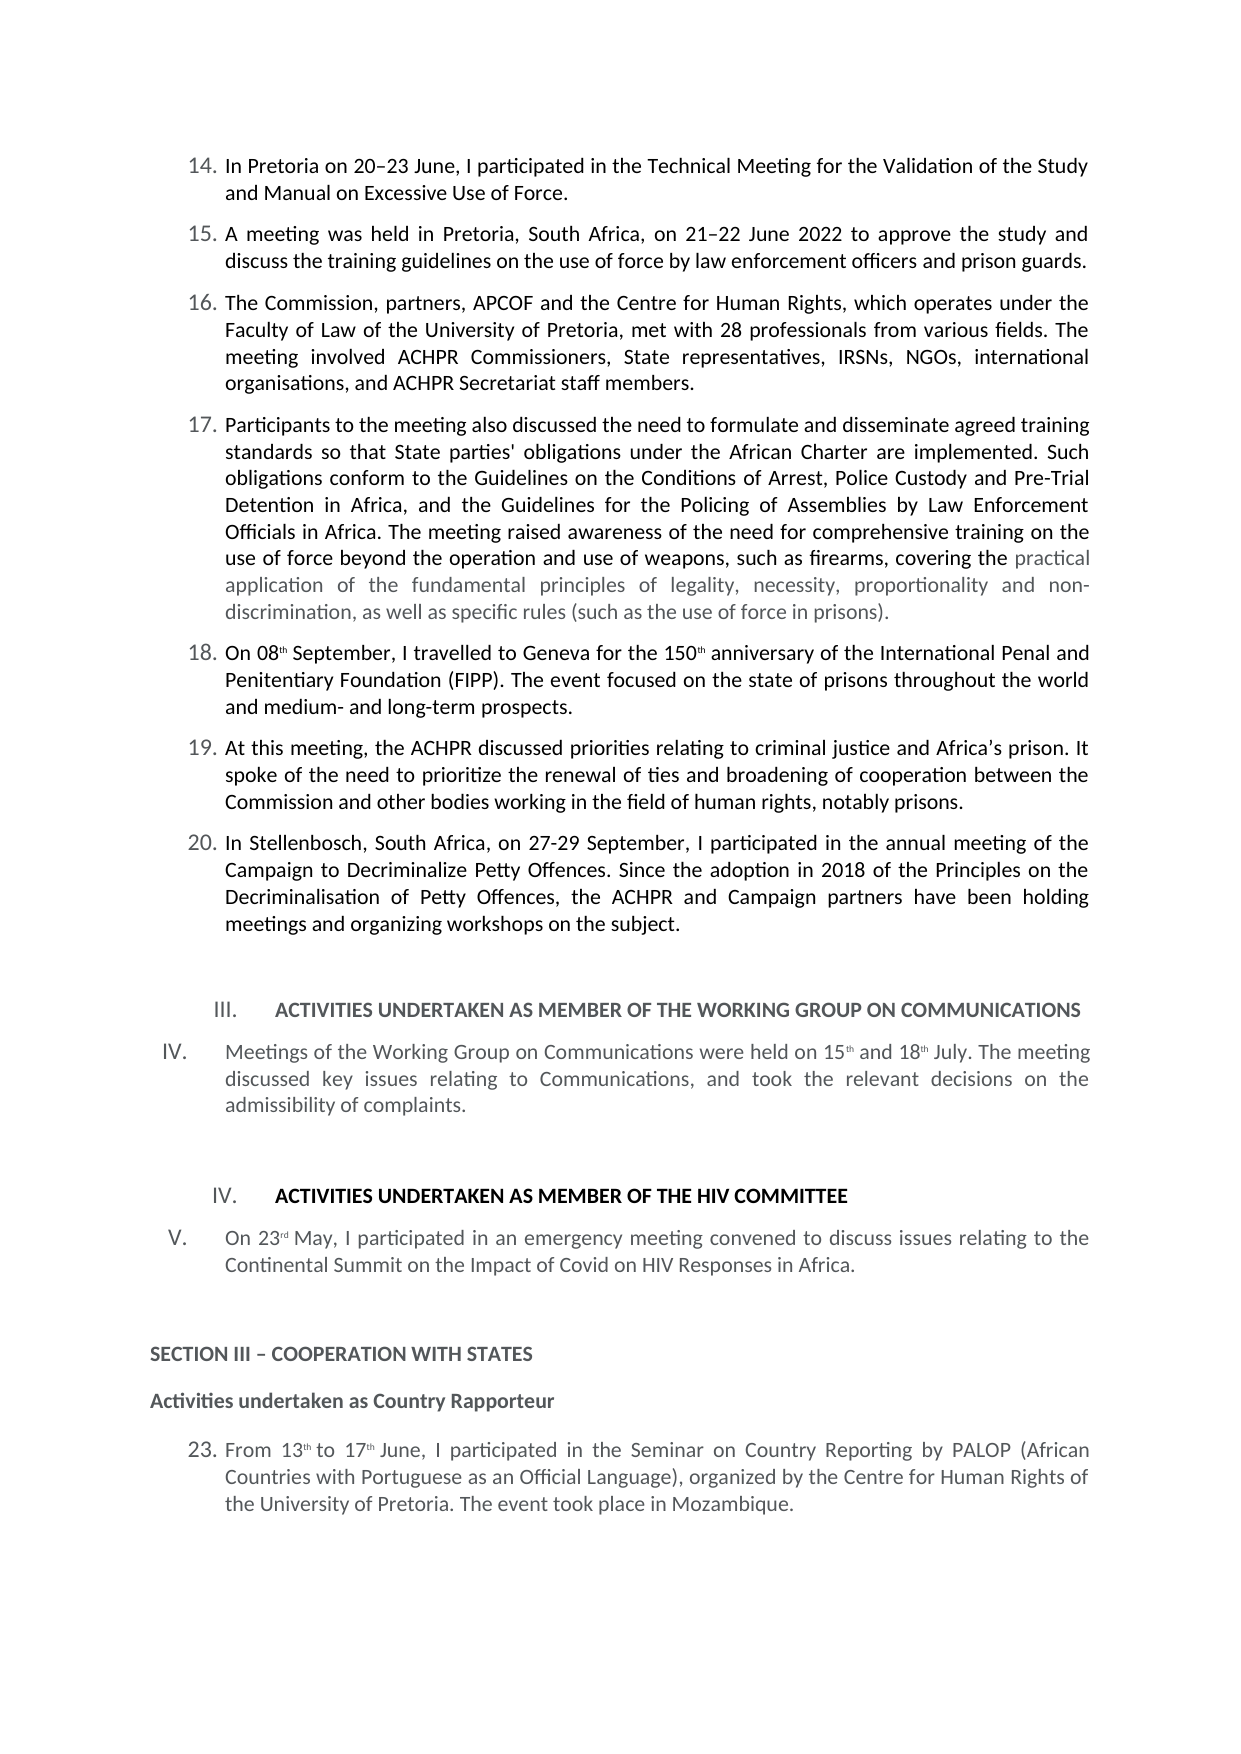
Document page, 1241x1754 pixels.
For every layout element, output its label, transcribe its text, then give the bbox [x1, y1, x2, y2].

list On 08th September, I travelled to Geneva for the 150th anniversary of the International Penal and Penitentiary Foundation (FIPP). The event focused on the state of prisons throughout the world and medium- and long-term prospects. [187, 637, 1090, 720]
list From 13th to 17th June, I participated in the Seminar on Country Reporting by PALOP (African Countries with Portuguese as an Official Language), organized by the Centre for Human Rights of the University of Pretoria. The event took place in Mozambique. [187, 1434, 1090, 1517]
list In Pretoria on 20–23 June, I participated in the Technical Meeting for the Validation of the Study and Manual on Excessive Use of Force. [187, 150, 1090, 206]
text SECTION III – COOPERATION WITH STATES [150, 1340, 1090, 1367]
list In Stellenbosch, South Africa, on 27-29 September, I participated in the annual meeting of the Campaign to Decriminalize Petty Offences. Since the adoption in 2018 of the Principles on the Decriminalisation of Petty Offences, the ACHPR and Campaign partners have been holding meetings and organizing workshops on the subject. [187, 827, 1090, 937]
text Activities undertaken as Country Rapporteur [150, 1387, 1090, 1414]
list At this meeting, the ACHPR discussed priorities relating to criminal justice and Africa’s prison. It spoke of the need to prioritize the renewal of ties and broadening of cooperation between the Commission and other bodies working in the field of human rights, notably prisons. [187, 732, 1090, 815]
list Participants to the meeting also discussed the need to formulate and disseminate agreed training standards so that State parties' obligations under the African Charter are implemented. Such obligations conform to the Guidelines on the Conditions of Arrest, Police Custody and Pre-Trial Detention in Africa, and the Guidelines for the Policing of Assemblies by Law Enforcement Officials in Africa. The meeting raised awareness of the need for comprehensive training on the use of force beyond the operation and use of weapons, such as firearms, covering the practical application of the fundamental principles of legality, necessity, proportionality and non-discrimination, as well as specific rules (such as the use of force in prisons). [187, 409, 1090, 624]
list Meetings of the Working Group on Communications were held on 15th and 18th July. The meeting discussed key issues relating to Communications, and took the relevant decisions on the admissibility of complaints. [187, 1036, 1090, 1118]
list ACTIVITIES UNDERTAKEN AS MEMBER OF THE WORKING GROUP ON COMMUNICATIONS [237, 994, 1090, 1023]
list The Commission, partners, APCOF and the Centre for Human Rights, which operates under the Faculty of Law of the University of Pretoria, met with 28 professionals from various fields. The meeting involved ACHPR Commissioners, State representatives, IRSNs, NGOs, international organisations, and ACHPR Secretariat staff members. [187, 287, 1090, 396]
list A meeting was held in Pretoria, South Africa, on 21–22 June 2022 to approve the study and discuss the training guidelines on the use of force by law enforcement officers and prison guards. [187, 218, 1090, 274]
list On 23rd May, I participated in an emergency meeting convened to discuss issues relating to the Continental Summit on the Impact of Covid on HIV Responses in Africa. [187, 1222, 1090, 1278]
list ACTIVITIES UNDERTAKEN AS MEMBER OF THE HIV COMMITTEE [237, 1180, 1090, 1210]
